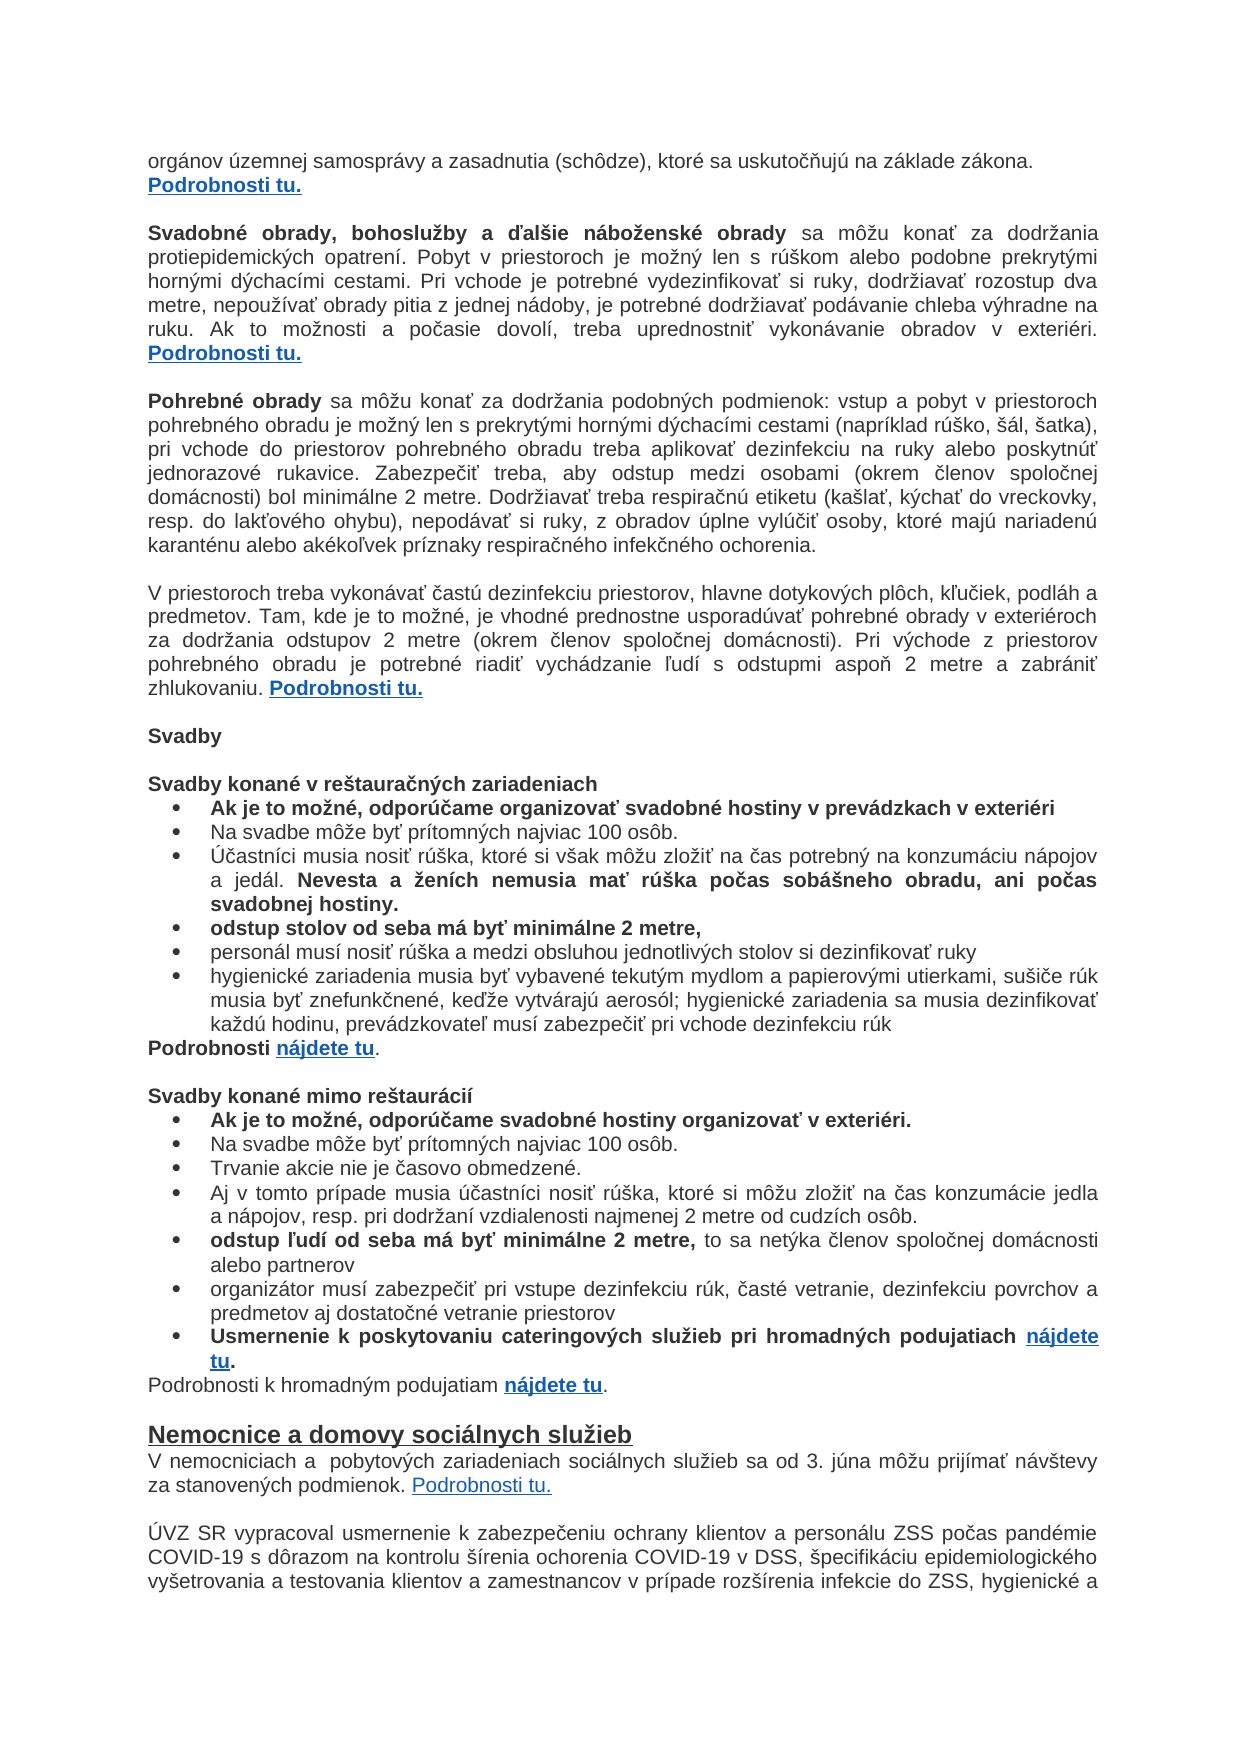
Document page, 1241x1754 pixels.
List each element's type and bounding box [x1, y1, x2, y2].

table_cell [146, 148, 1100, 1594]
